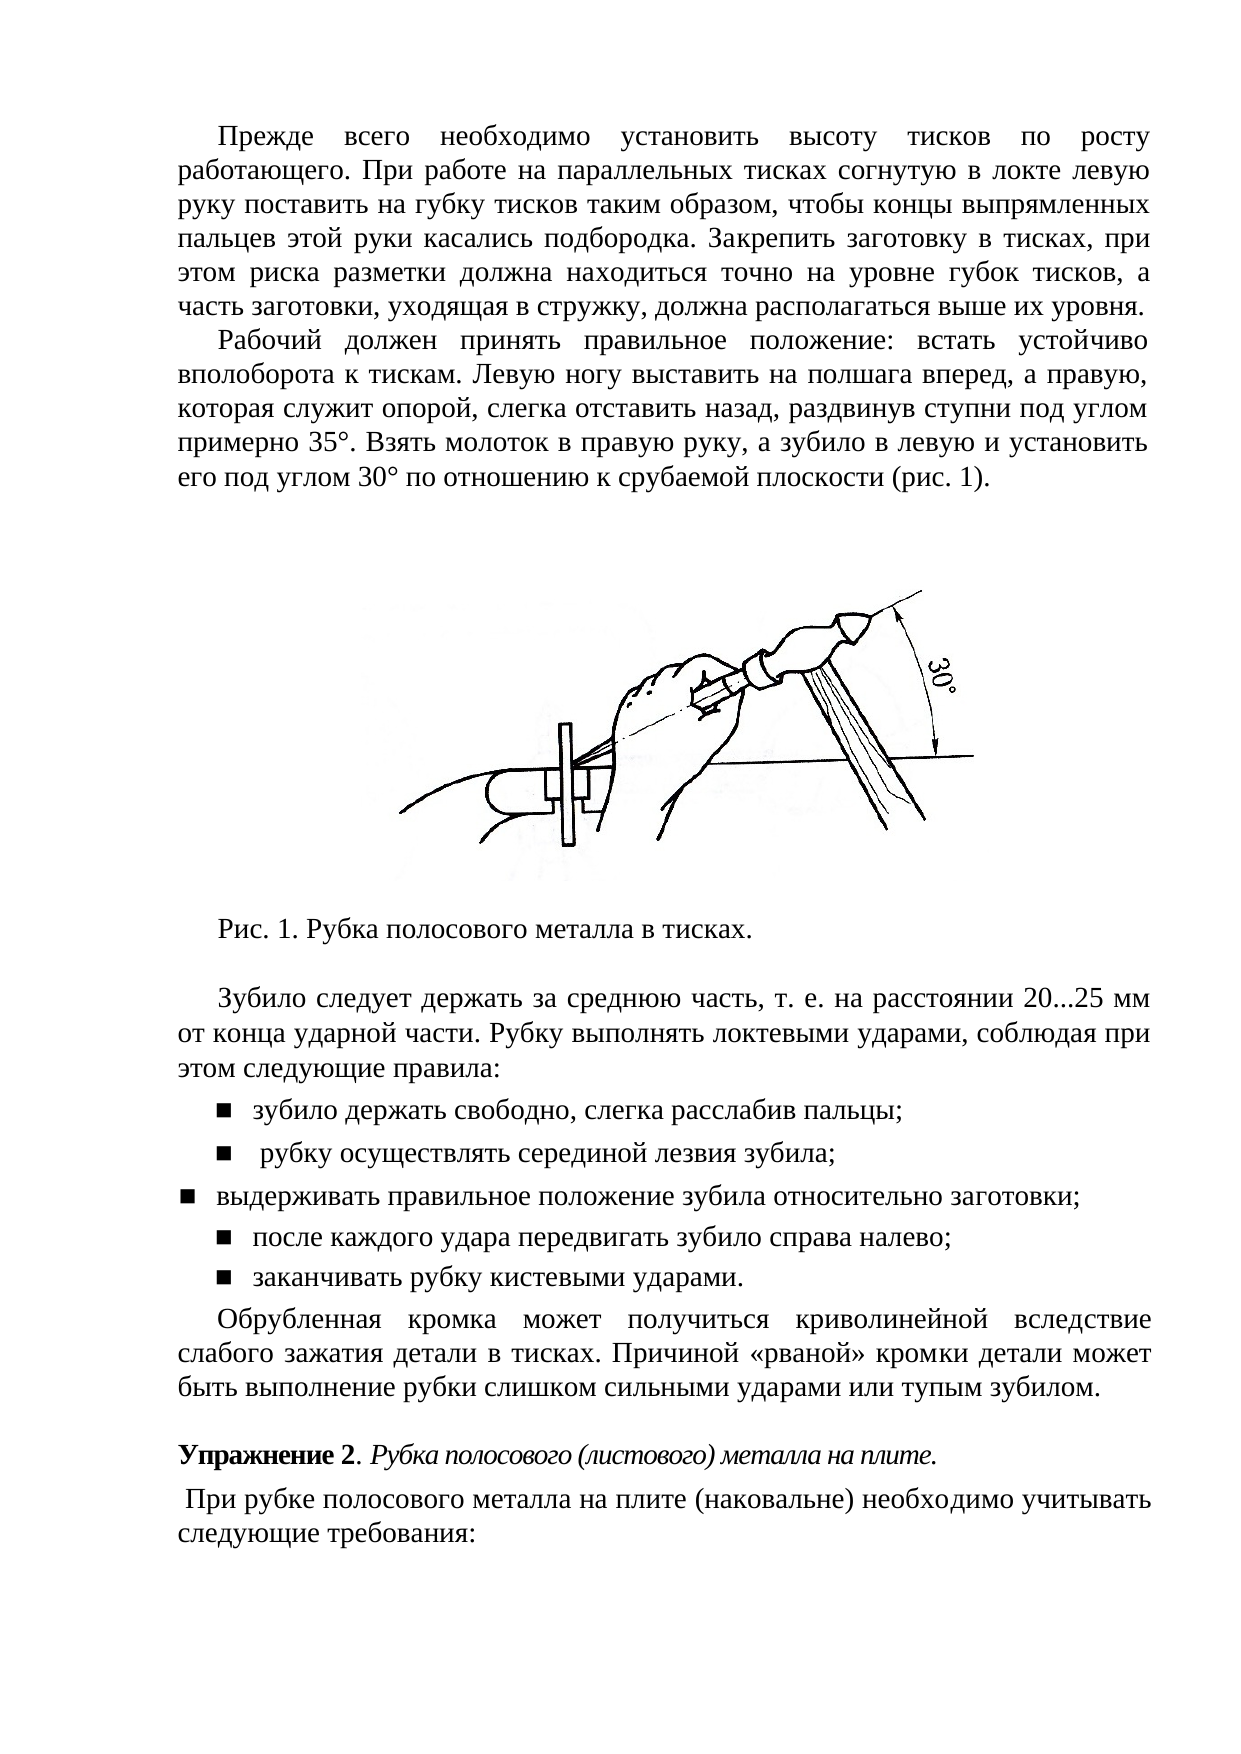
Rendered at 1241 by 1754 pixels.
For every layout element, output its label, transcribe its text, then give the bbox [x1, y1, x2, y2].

list заканчивать рубку кистевыми ударами. [215, 1259, 1152, 1293]
text Обрубленная кромка может получиться криволинейной вследствие слабого зажатия детали в тисках. Причиной «рваной» кромки детали может быть выполнение рубки слишком сильными ударами или тупым зубилом. [177, 1301, 1152, 1403]
list зубило держать свободно, слегка расслабив пальцы; [215, 1085, 980, 1128]
text Прежде всего необходимо установить высоту тисков по росту работающего. При работе на параллельных тисках согнутую в локте левую руку поставить на губку тисков таким образом, чтобы концы выпрямленных пальцев этой руки касались подбородка. Закрепить заготовку в тисках, при этом риска разметки должна находиться точно на уровне губок тисков, а часть заготовки, уходящая в стружку, должна располагаться выше их уровня. [177, 118, 1151, 322]
text Зубило следует держать за среднюю часть, т. е. на расстоянии 20...25 мм от конца ударной части. Рубку выполнять локтевыми ударами, соблюдая при этом следующие правила: [177, 980, 1152, 1084]
text Упражнение 2. Рубка полосового (листового) металла на плите. [177, 1437, 1152, 1472]
picture [361, 531, 1016, 879]
text Рис. 1. Рубка полосового металла в тисках. [177, 910, 1152, 945]
list рубку осуществлять серединой лезвия зубила; [215, 1129, 980, 1172]
text При рубке полосового металла на плите (наковальне) необходимо учитывать следующие требования: [177, 1480, 1152, 1550]
list после каждого удара передвигать зубило справа налево; [215, 1219, 1152, 1253]
text Рабочий должен принять правильное положение: встать устойчиво вполоборота к тискам. Левую ногу выставить на полшага вперед, а правую, которая служит опорой, слегка отставить назад, раздвинув ступни под углом примерно 35°. Взять молоток в правую руку, а зубило в левую и установить его под углом 30° по отношению к срубаемой плоскости (рис. 1). [177, 322, 1148, 493]
list выдерживать правильное положение зубила относительно заготовки; [178, 1178, 1152, 1212]
